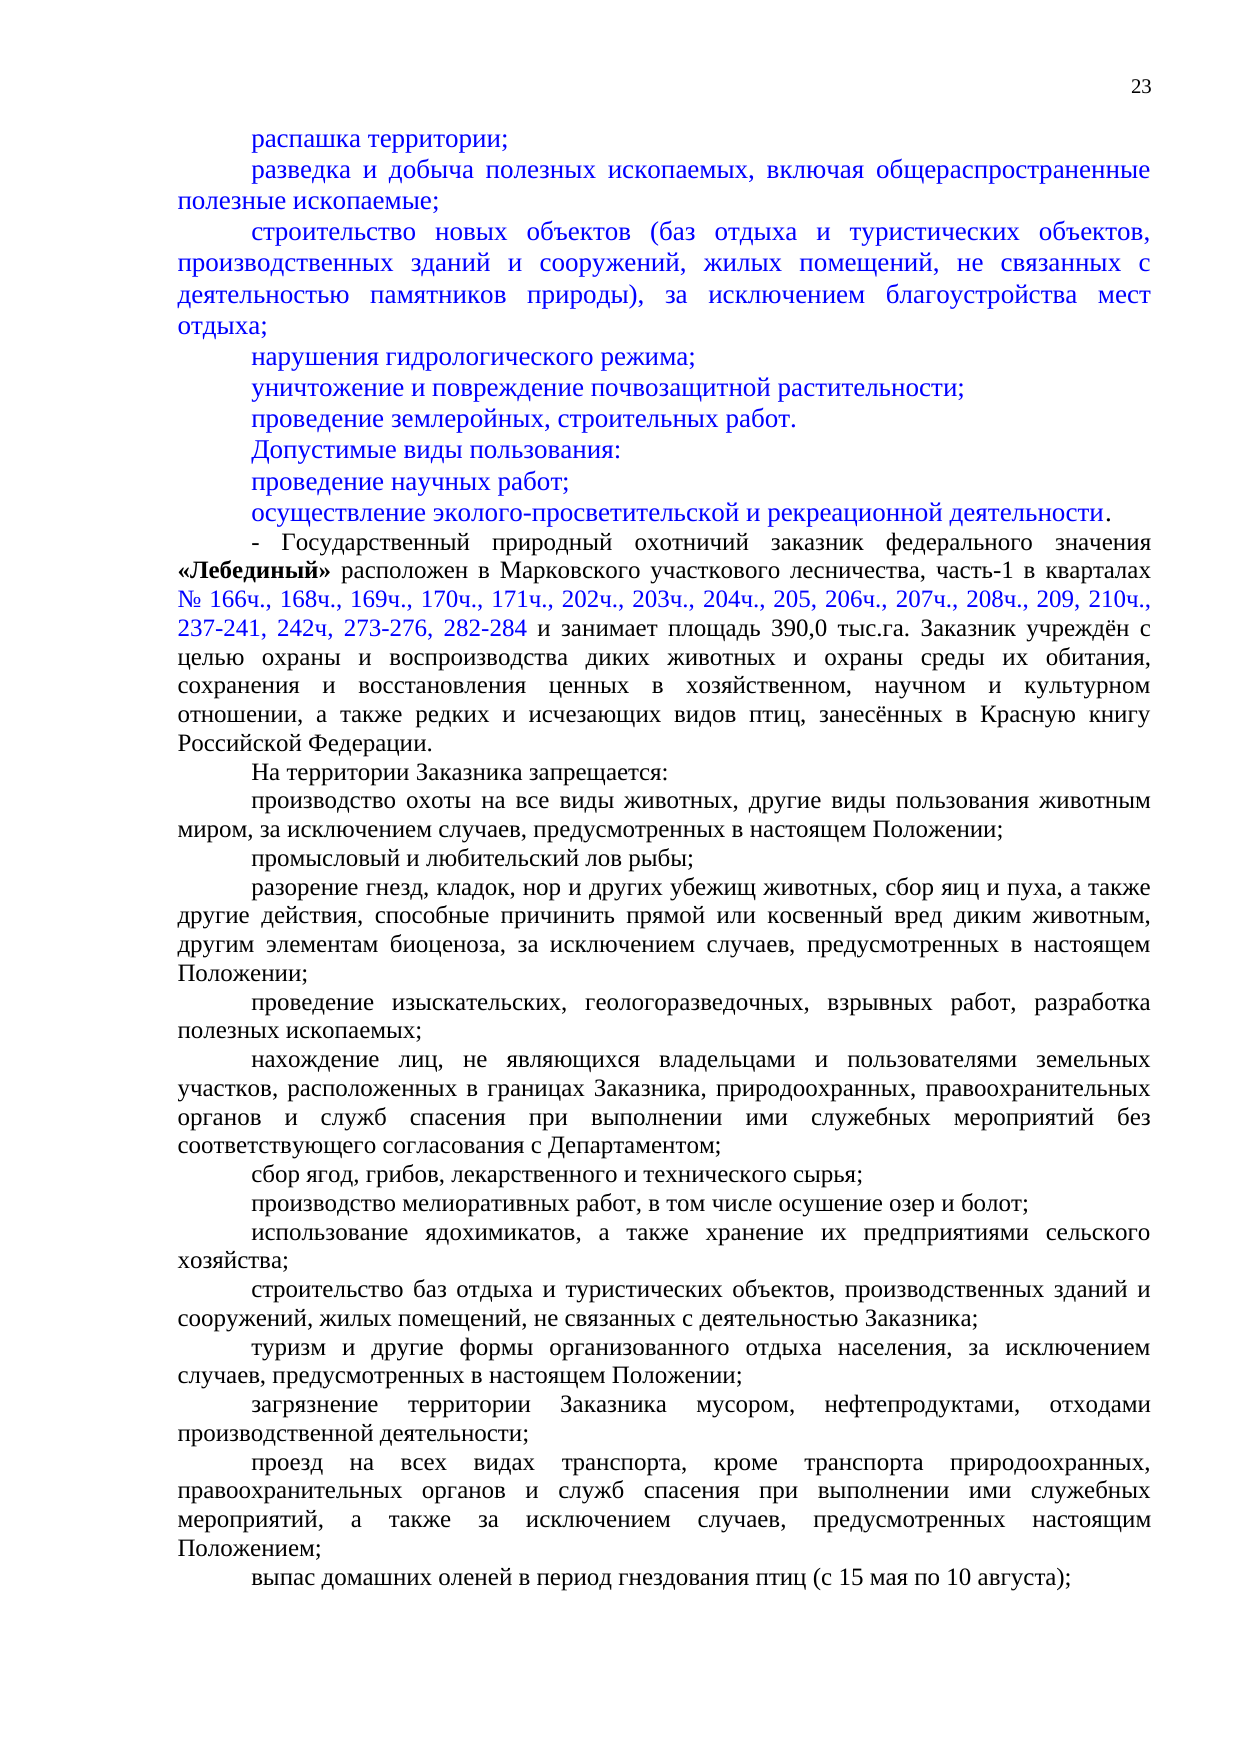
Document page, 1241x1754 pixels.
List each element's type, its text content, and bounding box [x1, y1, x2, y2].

text - Государственный природный охотничий заказник федерального значения «Лебединый» расположен в Марковского участкового лесничества, часть-1 в кварталах № 166ч., 168ч., 169ч., 170ч., 171ч., 202ч., 203ч., 204ч., 205, 206ч., 207ч., 208ч., 209, 210ч., 237-241, 242ч, 273-276, 282-284 и занимает площадь 390,0 тыс.га. Заказник учреждён с целью охраны и воспроизводства диких животных и охраны среды их обитания, сохранения и восстановления ценных в хозяйственном, научном и культурном отношении, а также редких и исчезающих видов птиц, занесённых в Красную книгу Российской Федерации. [177, 527, 1152, 757]
text разведка и добыча полезных ископаемых, включая общераспространенные полезные ископаемые; [177, 153, 1152, 215]
text производство охоты на все виды животных, другие виды пользования животным миром, за исключением случаев, предусмотренных в настоящем Положении; [177, 786, 1152, 843]
text проведение землеройных, строительных работ. [177, 402, 1152, 433]
text нахождение лиц, не являющихся владельцами и пользователями земельных участков, расположенных в границах Заказника, природоохранных, правоохранительных органов и служб спасения при выполнении ими служебных мероприятий без соответствующего согласования с Департаментом; [177, 1044, 1152, 1159]
text осуществление эколого-просветительской и рекреационной деятельности. [177, 496, 1152, 527]
text разорение гнезд, кладок, нор и других убежищ животных, сбор яиц и пуха, а также другие действия, способные причинить прямой или косвенный вред диким животным, другим элементам биоценоза, за исключением случаев, предусмотренных в настоящем Положении; [177, 872, 1152, 987]
text строительство новых объектов (баз отдыха и туристических объектов, производственных зданий и сооружений, жилых помещений, не связанных с деятельностью памятников природы), за исключением благоустройства мест отдыха; [177, 215, 1152, 340]
text распашка территории; [177, 122, 1152, 153]
text производство мелиоративных работ, в том числе осушение озер и болот; [177, 1188, 1152, 1217]
text использование ядохимикатов, а также хранение их предприятиями сельского хозяйства; [177, 1217, 1152, 1274]
text Допустимые виды пользования: [177, 433, 1152, 464]
text уничтожение и повреждение почвозащитной растительности; [177, 371, 1152, 402]
text нарушения гидрологического режима; [177, 340, 1152, 371]
text выпас домашних оленей в период гнездования птиц (с 15 мая по 10 августа); [177, 1562, 1152, 1591]
text проезд на всех видах транспорта, кроме транспорта природоохранных, правоохранительных органов и служб спасения при выполнении ими служебных мероприятий, а также за исключением случаев, предусмотренных настоящим Положением; [177, 1447, 1152, 1562]
text проведение научных работ; [177, 464, 1152, 496]
text загрязнение территории Заказника мусором, нефтепродуктами, отходами производственной деятельности; [177, 1389, 1152, 1447]
text сбор ягод, грибов, лекарственного и технического сырья; [177, 1159, 1152, 1188]
text строительство баз отдыха и туристических объектов, производственных зданий и сооружений, жилых помещений, не связанных с деятельностью Заказника; [177, 1274, 1152, 1332]
text промысловый и любительский лов рыбы; [177, 843, 1152, 872]
text На территории Заказника запрещается: [177, 757, 1152, 786]
text туризм и другие формы организованного отдыха населения, за исключением случаев, предусмотренных в настоящем Положении; [177, 1332, 1152, 1389]
text проведение изыскательских, геологоразведочных, взрывных работ, разработка полезных ископаемых; [177, 987, 1152, 1044]
